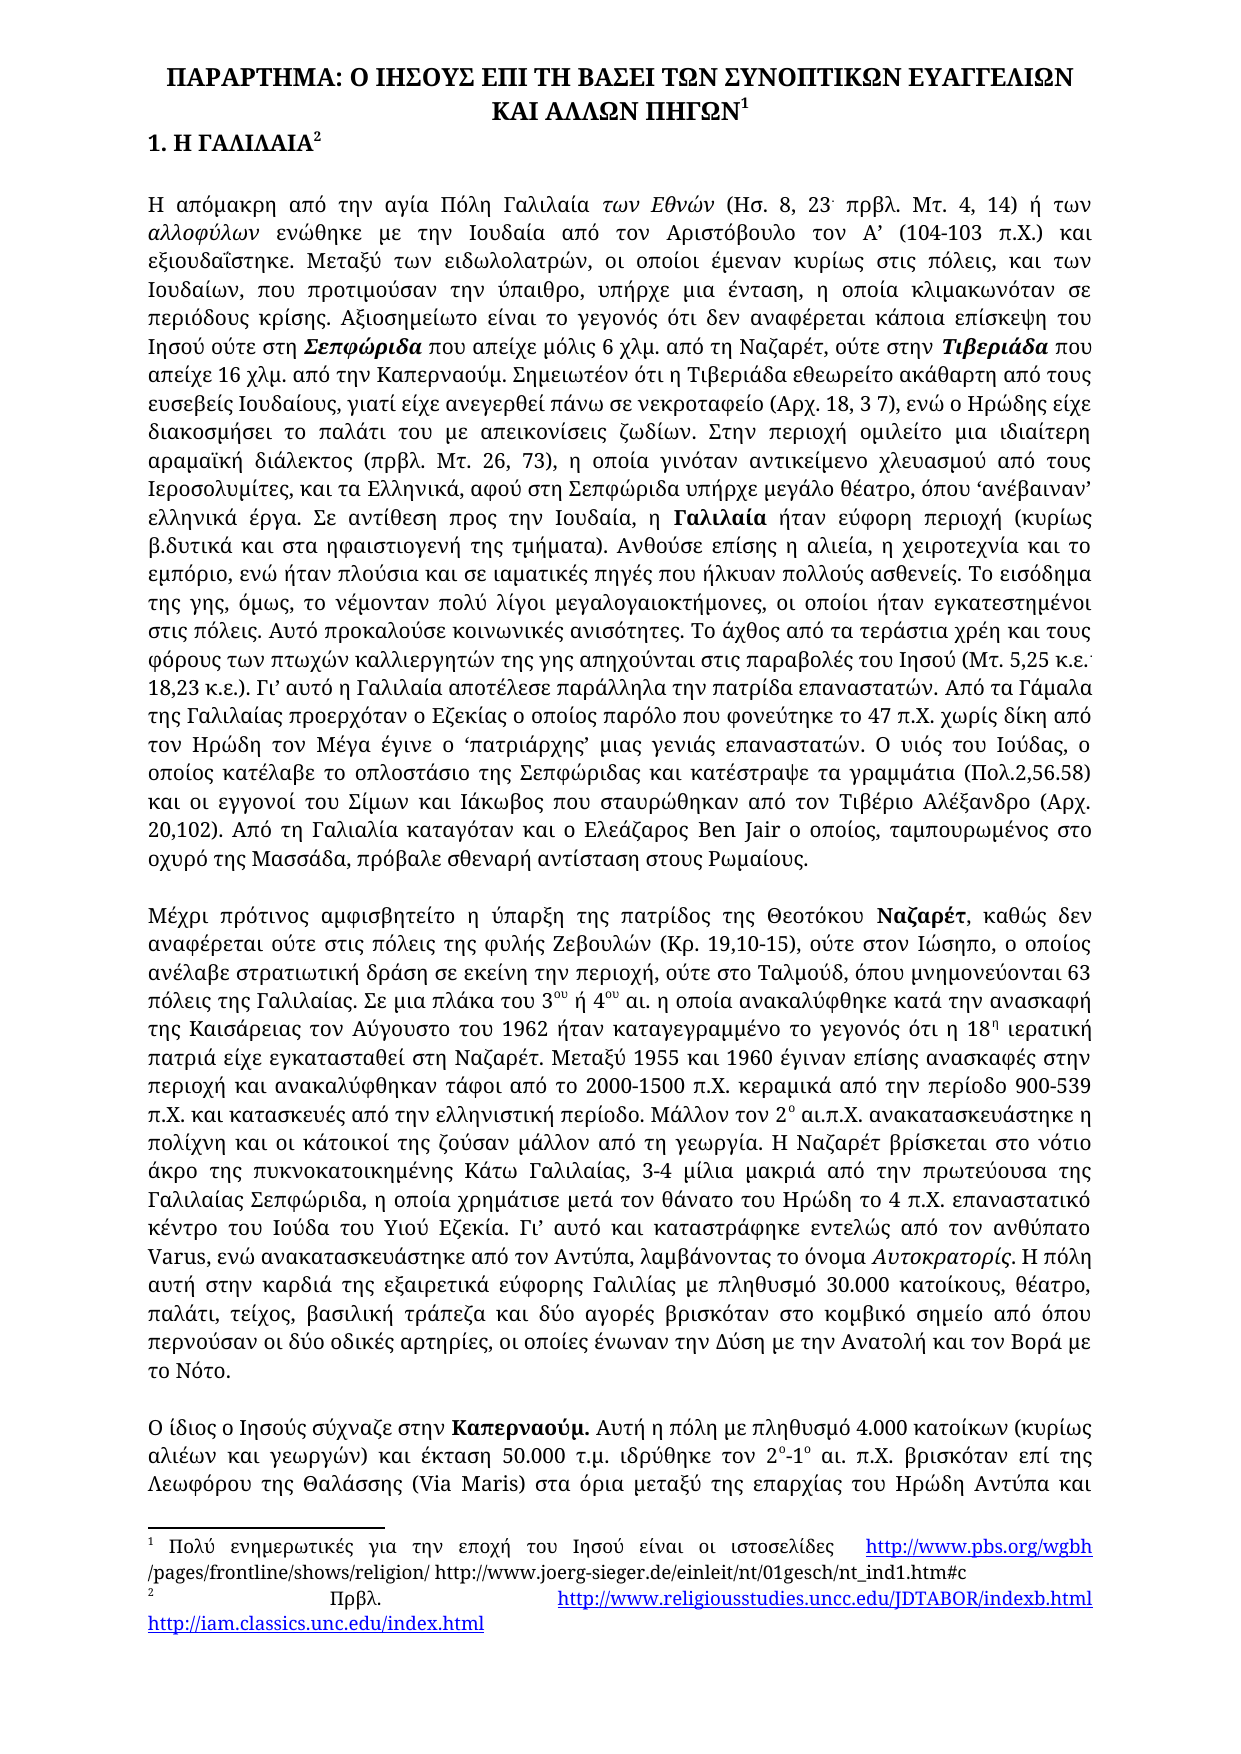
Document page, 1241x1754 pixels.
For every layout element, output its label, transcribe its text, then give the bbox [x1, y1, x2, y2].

text Η απόμακρη από την αγία Πόλη Γαλιλαία των Εθνών (Ησ. 8, 23. πρβλ. Μτ. 4, 14) ή των αλλοφύλων ενώθηκε με την Ιουδαία από τον Αριστόβουλο τον Α’ (104-103 π.Χ.) και εξιουδαΐστηκε. Μεταξύ των ειδωλολατρών, οι οποίοι έμεναν κυρίως στις πόλεις, και των Ιουδαίων, που προτιμούσαν την ύπαιθρο, υπήρχε μια ένταση, η οποία κλιμακωνόταν σε περιόδους κρίσης. Αξιοσημείωτο είναι το γεγονός ότι δεν αναφέρεται κάποια επίσκεψη του Ιησού ούτε στη Σεπφώριδα που απείχε μόλις 6 χλμ. από τη Ναζαρέτ, ούτε στην Τιβεριάδα που απείχε 16 χλμ. από την Καπερναούμ. Σημειωτέον ότι η Τιβεριάδα εθεωρείτο ακάθαρτη από τους ευσεβείς Ιουδαίους, γιατί είχε ανεγερθεί πάνω σε νεκροταφείο (Αρχ. 18, 3 7), ενώ ο Ηρώδης είχε διακοσμήσει το παλάτι του με απεικονίσεις ζωδίων. Στην περιοχή ομιλείτο μια ιδιαίτερη αραμαϊκή διάλεκτος (πρβλ. Μτ. 26, 73), η οποία γινόταν αντικείμενο χλευασμού από τους Ιεροσολυμίτες, και τα ελληνικά, αφού στη Σεπφώριδα υπήρχε μεγάλο θέατρο, όπου ‘ανέβαιναν’ ελληνικά έργα. Σε αντίθεση προς την Ιουδαία, η Γαλιλαία ήταν εύφορη περιοχή (κυρίως β.δυτικά και στα ηφαιστιογενή της τμήματα). Ανθούσε επίσης η αλιεία, η χειροτεχνία και το εμπόριο, ενώ ήταν πλούσια και σε ιαματικές πηγές που ήλκυαν πολλούς ασθενείς. Το εισόδημα της γης, όμως, το νέμονταν πολύ λίγοι μεγαλογαιοκτήμονες, οι οποίοι ήταν εγκατεστημένοι στις πόλεις. Αυτό προκαλούσε κοινωνικές ανισότητες. Το άχθος από τα τεράστια χρέη και τους φόρους των πτωχών καλλιεργητών της γης απηχούνται στις παραβολές του Ιησού (Μτ. 5,25 κ.ε.. 18,23 κ.ε.). Γι’ αυτό η Γαλιλαία αποτέλεσε παράλληλα την πατρίδα επαναστατών. από τα Γάμαλα της Γαλιλαίας προερχόταν ο Εζεκίας ο οποίος παρόλο που φονεύτηκε το 47 π.Χ. χωρίς δίκη από τον Ηρώδη τον Μέγα έγινε ο ‘πατριάρχης’ μιας γενιάς επαναστατών. Ο υιός του Ιούδας, ο οποίος κατέλαβε το οπλοστάσιο της Σεπφώριδας και κατέστραψε τα γραμμάτια (Πολ.2,56.58) και οι εγγονοί του Σίμων και Ιάκωβος που σταυρώθηκαν από τον Τιβέριο Αλέξανδρο (Αρχ. 20,102). Από τη Γαλιαλία καταγόταν και ο Ελεάζαρος Ben Jair ο οποίος, ταμπουρωμένος στο οχυρό της Μασσάδα, πρόβαλε σθεναρή αντίσταση στους Ρωμαίους. [148, 190, 1092, 872]
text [148, 1413, 1092, 1498]
subtitle παραρτημα: Ο ΙΗΣΟΥΣ ΕΠΙ ΤΗ ΒΑΣΕΙ ΤΩΝ ΣΥΝΟΠΤΙΚΩΝ ΕΥΑΓΓΕΛΙΩΝ ΚΑΙ ΑΛΛΩΝ ΠΗΓΩΝ [148, 59, 1092, 127]
subtitle 1. Η ΓΑΛΙΛΑΙΑ [148, 127, 1092, 158]
text Μέχρι πρότινος αμφισβητείτο η ύπαρξη της πατρίδος της Θεοτόκου Ναζαρέτ, καθώς δεν αναφέρεται ούτε στις πόλεις της φυλής Ζεβουλών (Κρ. 19,10-15), ούτε στον Ιώσηπο, ο οποίος ανέλαβε στρατιωτική δράση σε εκείνη την περιοχή, ούτε στο Ταλμούδ, όπου μνημονεύονται 63 πόλεις της Γαλιλαίας. Σε μια πλάκα του 3ου ή 4ου αι. η οποία ανακαλύφθηκε κατά την ανασκαφή της Καισάρειας τον Αύγουστο του 1962 ήταν καταγεγραμμένο το γεγονός ότι η 18η ιερατική πατριά είχε εγκατασταθεί στη Ναζαρέτ. Μεταξύ 1955 και 1960 έγιναν επίσης ανασκαφές στην περιοχή και ανακαλύφθηκαν τάφοι από το 2000-1500 π.Χ. κεραμικά από την περίοδο 900-539 π.Χ. και κατασκευές από την ελληνιστική περίοδο. Μάλλον τον 2ο αι.π.Χ. ανακατασκευάστηκε η πολίχνη και οι κάτοικοί της ζούσαν μάλλον από τη γεωργία. Η Ναζαρέτ βρίσκεται στο νότιο άκρο της πυκνοκατοικημένης Κάτω Γαλιλαίας, 3-4 μίλια μακριά από την πρωτεύουσα της Γαλιλαίας Σεπφώριδα, η οποία χρημάτισε μετά τον θάνατο του Ηρώδη το 4 π.Χ. επαναστατικό κέντρο του Ιούδα του Υιού Εζεκία. Γι’ αυτό και καταστράφηκε εντελώς από τον ανθύπατο Varus, ενώ ανακατασκευάστηκε από τον Αντύπα, λαμβάνοντας το όνομα Αυτοκρατορίς. Η πόλη αυτή στην καρδιά της εξαιρετικά εύφορης Γαλιλίας με πληθυσμό 30.000 κατοίκους, θέατρο, παλάτι, τείχος, βασιλική τράπεζα και δύο αγορές βρισκόταν στο κομβικό σημείο από όπου περνούσαν οι δύο οδικές αρτηρίες, οι οποίες ένωναν την Δύση με την Ανατολή και τον Βορά με το Νότο. [148, 901, 1092, 1384]
